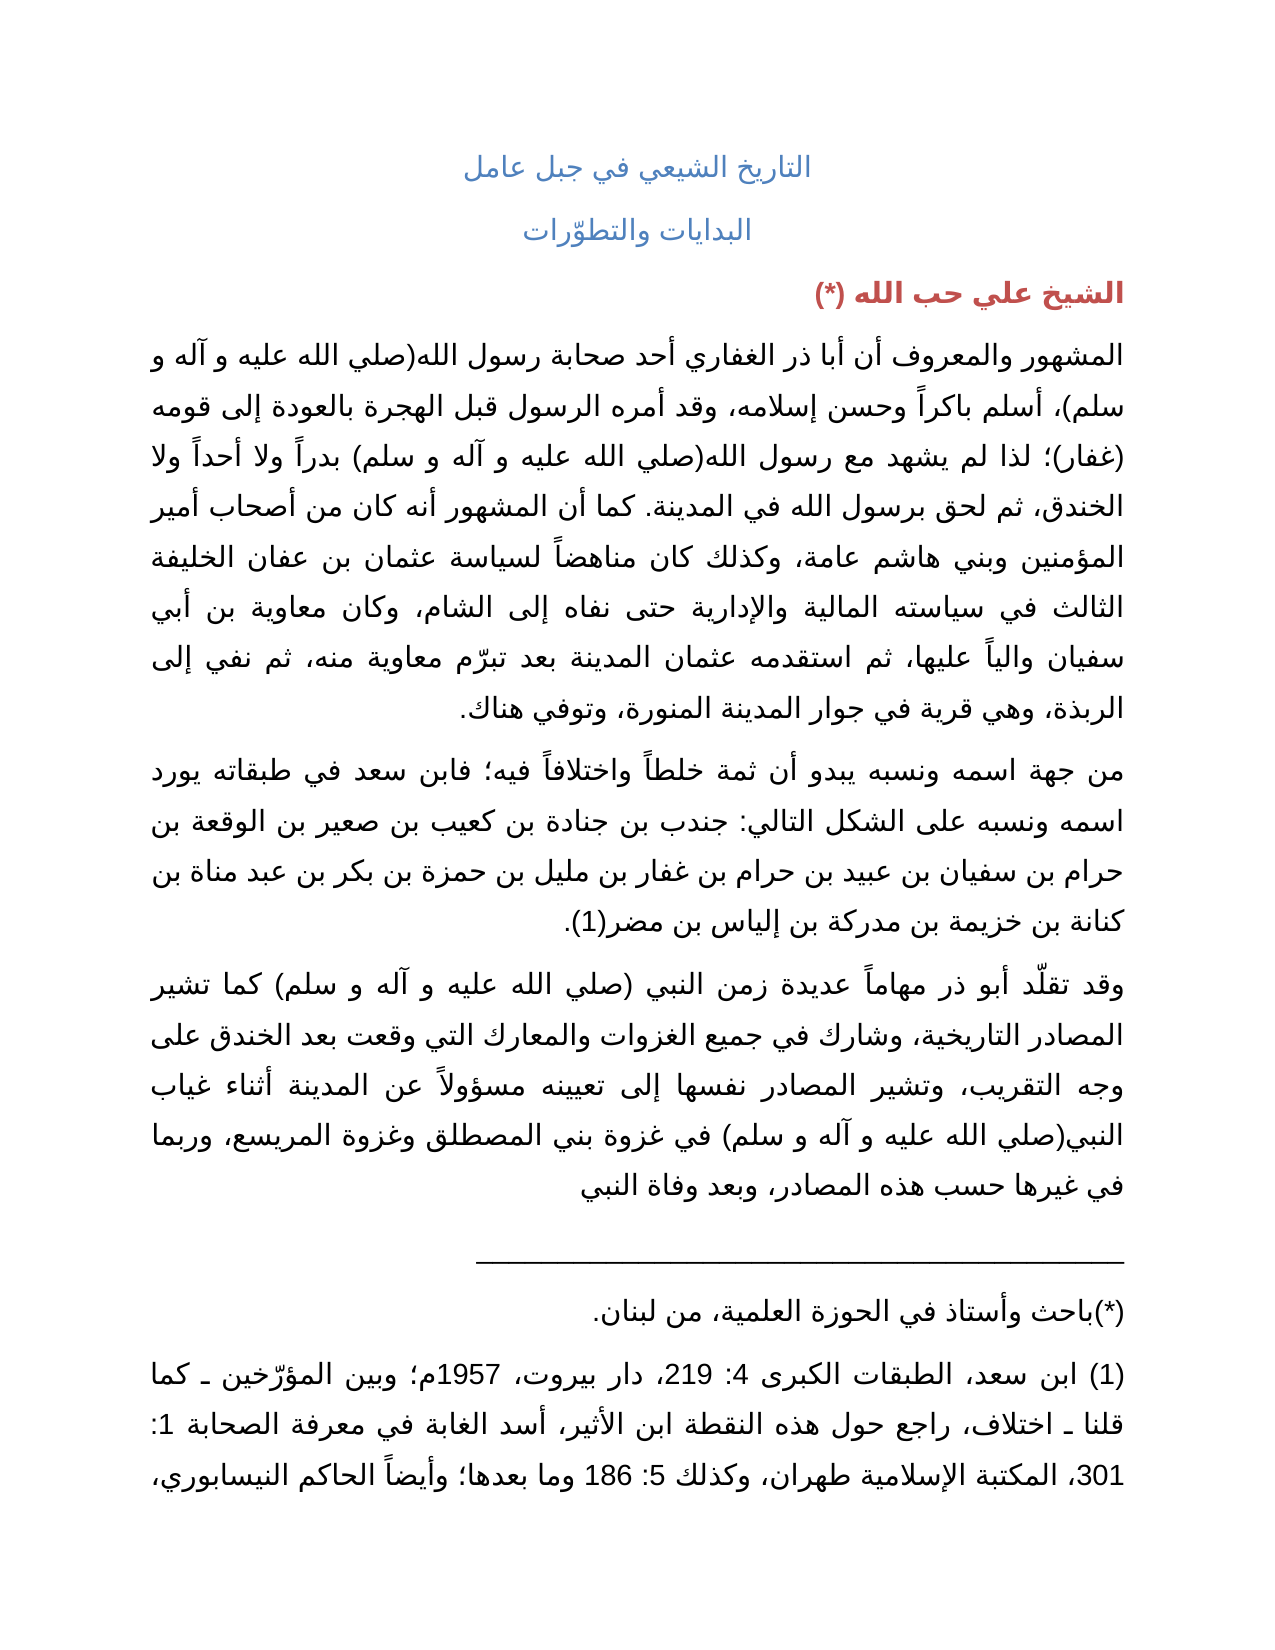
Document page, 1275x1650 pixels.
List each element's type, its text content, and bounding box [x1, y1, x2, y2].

text الشيخ علي حب الله (*) [150, 276, 1125, 309]
text (*)باحث وأستاذ في الحوزة العلمية، من لبنان. [150, 1294, 1125, 1328]
text التاريخ الشيعي في جبل عامل [150, 150, 1125, 183]
text ________________________________________ [150, 1231, 1125, 1265]
text المشهور والمعروف أن أبا ذر الغفاري أحد صحابة رسول الله(صلي الله عليه و آله و سلم)، أسلم باكراً وحسن إسلامه، وقد أمره الرسول قبل الهجرة بالعودة إلى قومه (غفار)؛ لذا لم يشهد مع رسول الله(صلي الله عليه و آله و سلم) بدراً ولا أحداً ولا الخندق، ثم لحق برسول الله في المدينة. كما أن المشهور أنه كان من أصحاب أمير المؤمنين وبني هاشم عامة، وكذلك كان مناهضاً لسياسة عثمان بن عفان الخليفة الثالث في سياسته المالية والإدارية حتى نفاه إلى الشام، وكان معاوية بن أبي سفيان والياً عليها، ثم استقدمه عثمان المدينة بعد تبرّم معاوية منه، ثم نفي إلى الربذة، وهي قرية في جوار المدينة المنورة، وتوفي هناك. [150, 338, 1125, 724]
text وقد تقلّد أبو ذر مهاماً عديدة زمن النبي (صلي الله عليه و آله و سلم) كما تشير المصادر التاريخية، وشارك في جميع الغزوات والمعارك التي وقعت بعد الخندق على وجه التقريب، وتشير المصادر نفسها إلى تعيينه مسؤولاً عن المدينة أثناء غياب النبي(صلي الله عليه و آله و سلم) في غزوة بني المصطلق وغزوة المريسع، وربما في غيرها حسب هذه المصادر، وبعد وفاة النبي [150, 967, 1125, 1202]
text البدايات والتطوّرات [150, 213, 1125, 246]
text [150, 1357, 1125, 1491]
text من جهة اسمه ونسبه يبدو أن ثمة خلطاً واختلافاً فيه؛ فابن سعد في طبقاته يورد اسمه ونسبه على الشكل التالي: جندب بن جنادة بن كعيب بن صعير بن الوقعة بن حرام بن سفيان بن عبيد بن حرام بن غفار بن مليل بن حمزة بن بكر بن عبد مناة بن كنانة بن خزيمة بن مدركة بن إلياس بن مضر(1). [150, 753, 1125, 938]
